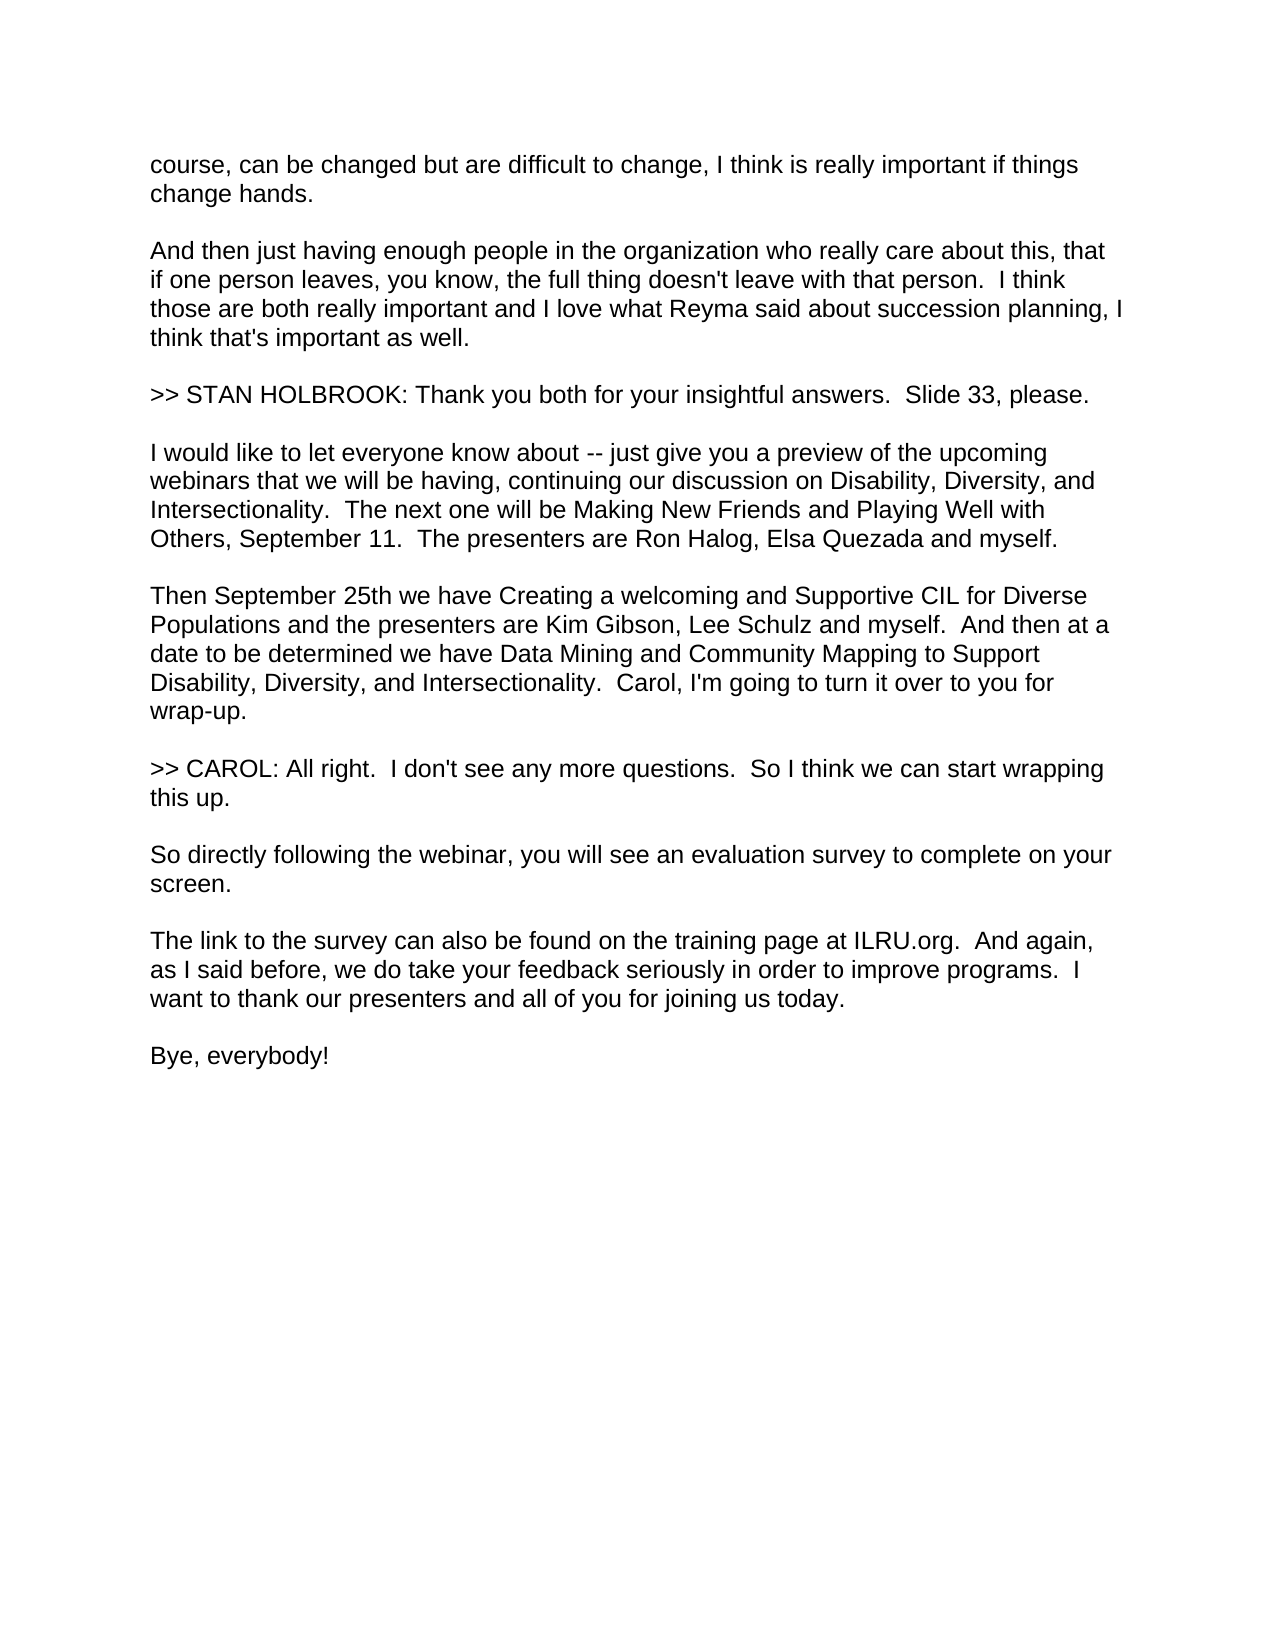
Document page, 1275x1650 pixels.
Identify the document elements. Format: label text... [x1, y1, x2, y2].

text >> CAROL: All right. I don't see any more questions. So I think we can start wrapping this up. [150, 754, 1125, 811]
text >> STAN HOLBROOK: Thank you both for your insightful answers. Slide 33, please. [150, 380, 1125, 409]
text The link to the survey can also be found on the training page at ILRU.org. And again, as I said before, we do take your feedback seriously in order to improve programs. I want to thank our presenters and all of you for joining us today. [150, 926, 1125, 1012]
text Bye, everybody! [150, 1041, 1125, 1070]
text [150, 150, 1125, 207]
text Then September 25th we have Creating a welcoming and Supportive CIL for Diverse Populations and the presenters are Kim Gibson, Lee Schulz and myself. And then at a date to be determined we have Data Mining and Community Mapping to Support Disability, Diversity, and Intersectionality. Carol, I'm going to turn it over to you for wrap-up. [150, 581, 1125, 725]
text So directly following the webinar, you will see an evaluation survey to complete on your screen. [150, 840, 1125, 897]
text I would like to let everyone know about -- just give you a preview of the upcoming webinars that we will be having, continuing our discussion on Disability, Diversity, and Intersectionality. The next one will be Making New Friends and Playing Well with Others, September 11. The presenters are Ron Halog, Elsa Quezada and myself. [150, 437, 1125, 552]
text And then just having enough people in the organization who really care about this, that if one person leaves, you know, the full thing doesn't leave with that person. I think those are both really important and I love what Reyma said about succession planning, I think that's important as well. [150, 236, 1125, 351]
